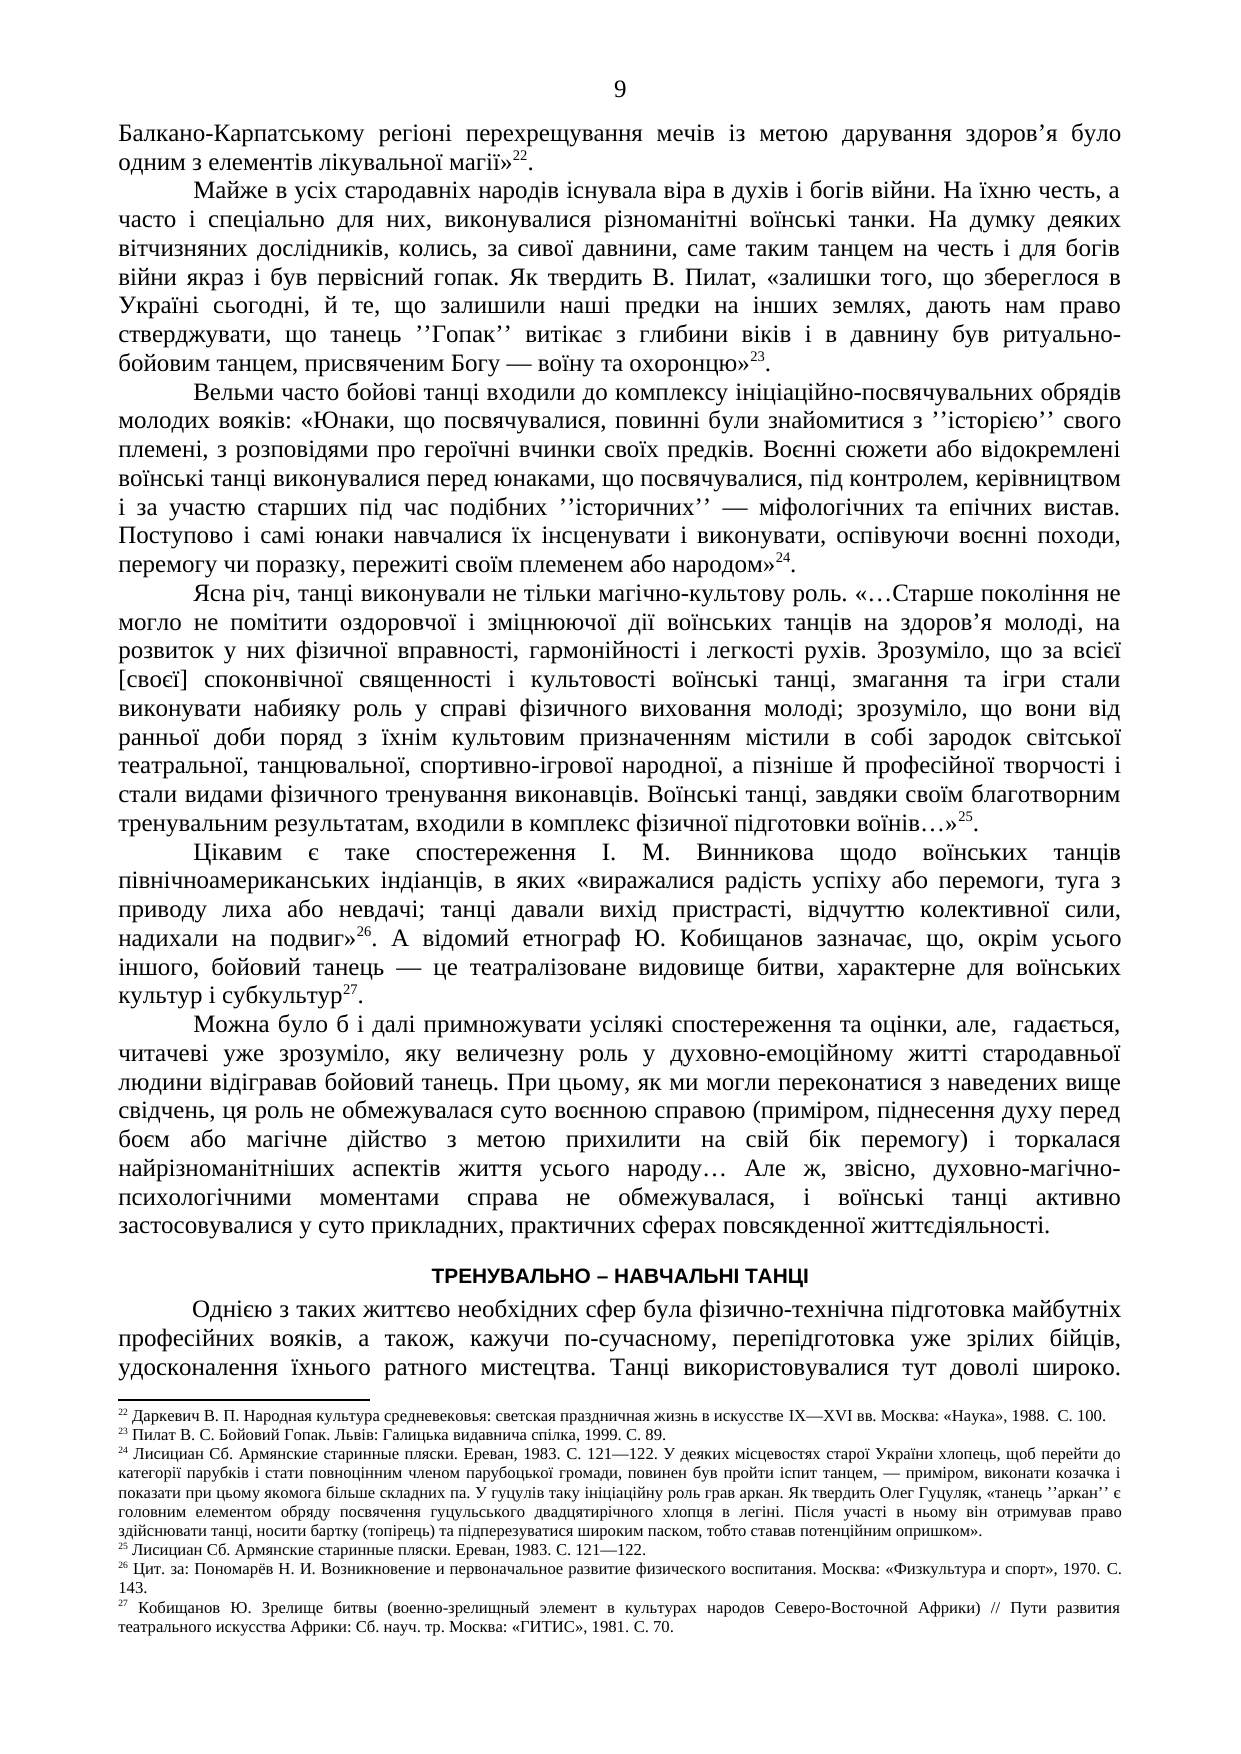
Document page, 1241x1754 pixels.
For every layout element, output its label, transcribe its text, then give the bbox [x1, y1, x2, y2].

text Вельми часто бойові танці входили до комплексу ініціаційно-посвячувальних обрядів молодих вояків: «Юнаки, що посвячувалися, повинні були знайомитися з ’’історією’’ свого племені, з розповідями про героїчні вчинки своїх предків. Воєнні сюжети або відокремлені воїнські танці виконувалися перед юнаками, що посвячувалися, під контролем, керівництвом і за участю старших під час подібних ’’історичних’’ — міфологічних та епічних вистав. Поступово і самі юнаки навчалися їх інсценувати і виконувати, оспівуючи воєнні походи, перемогу чи поразку, пережиті своїм племенем або народом». [118, 377, 1122, 578]
text Ясна річ, танці виконували не тільки магічно-культову роль. «…Старше покоління не могло не помітити оздоровчої і зміцнюючої дії воїнських танців на здоров’я молоді, на розвиток у них фізичної вправності, гармонійності і легкості рухів. Зрозуміло, що за всієї [своєї] споконвічної священності і культовості воїнські танці, змагання та ігри стали виконувати набияку роль у справі фізичного виховання молоді; зрозуміло, що вони від ранньої доби поряд з їхнім культовим призначенням містили в собі зародок світської театральної, танцювальної, спортивно-ігрової народної, а пізніше й професійної творчості і стали видами фізичного тренування виконавців. Воїнські танці, завдяки своїм благотворним тренувальним результатам, входили в комплекс фізичної підготовки воїнів…». [118, 578, 1122, 837]
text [118, 118, 1122, 176]
text Майже в усіх стародавніх народів існувала віра в духів і богів війни. На їхню честь, а часто і спеціально для них, виконувалися різноманітні воїнські танки. На думку деяких вітчизняних дослідників, колись, за сивої давнини, саме таким танцем на честь і для богів війни якраз і був первісний гопак. Як твердить , «залишки того, що збереглося в Україні сьогодні, й те, що залишили наші предки на інших землях, дають нам право стверджувати, що танець ’’Гопак’’ витікає з глибини віків і в давнину був ритуально-бойовим танцем, присвяченим Богу — воїну та охоронцю». [118, 176, 1122, 377]
text Цікавим є таке спостереження І. М. Винникова щодо воїнських танців північноамериканських індіанців, в яких «виражалися радість успіху або перемоги, туга з приводу лиха або невдачі; танці давали вихід пристрасті, відчуттю колективної сили, надихали на подвиг». А відомий етнограф Ю. Кобищанов зазначає, що, окрім усього іншого, бойовий танець — це театралізоване видовище битви, характерне для воїнських культур і субкультур. [118, 837, 1122, 1009]
text Можна було б і далі примножувати усілякі спостереження та оцінки, але, гадається, читачеві уже зрозуміло, яку величезну роль у духовно-емоційному житті стародавньої людини відігравав бойовий танець. При цьому, як ми могли переконатися з наведених вище свідчень, ця роль не обмежувалася суто воєнною справою (приміром, піднесення духу перед боєм або магічне дійство з метою прихилити на свій бік перемогу) і торкалася найрізноманітніших аспектів життя усього народу… Але ж, звісно, духовно-магічно-психологічними моментами справа не обмежувалася, і воїнські танці активно застосовувалися у суто прикладних, практичних сферах повсякденної життєдіяльності. [118, 1009, 1122, 1239]
text ТРЕНУВАЛЬНО – НАВЧАЛЬНІ ТАНЦІ [118, 1264, 1122, 1288]
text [118, 1294, 1122, 1381]
